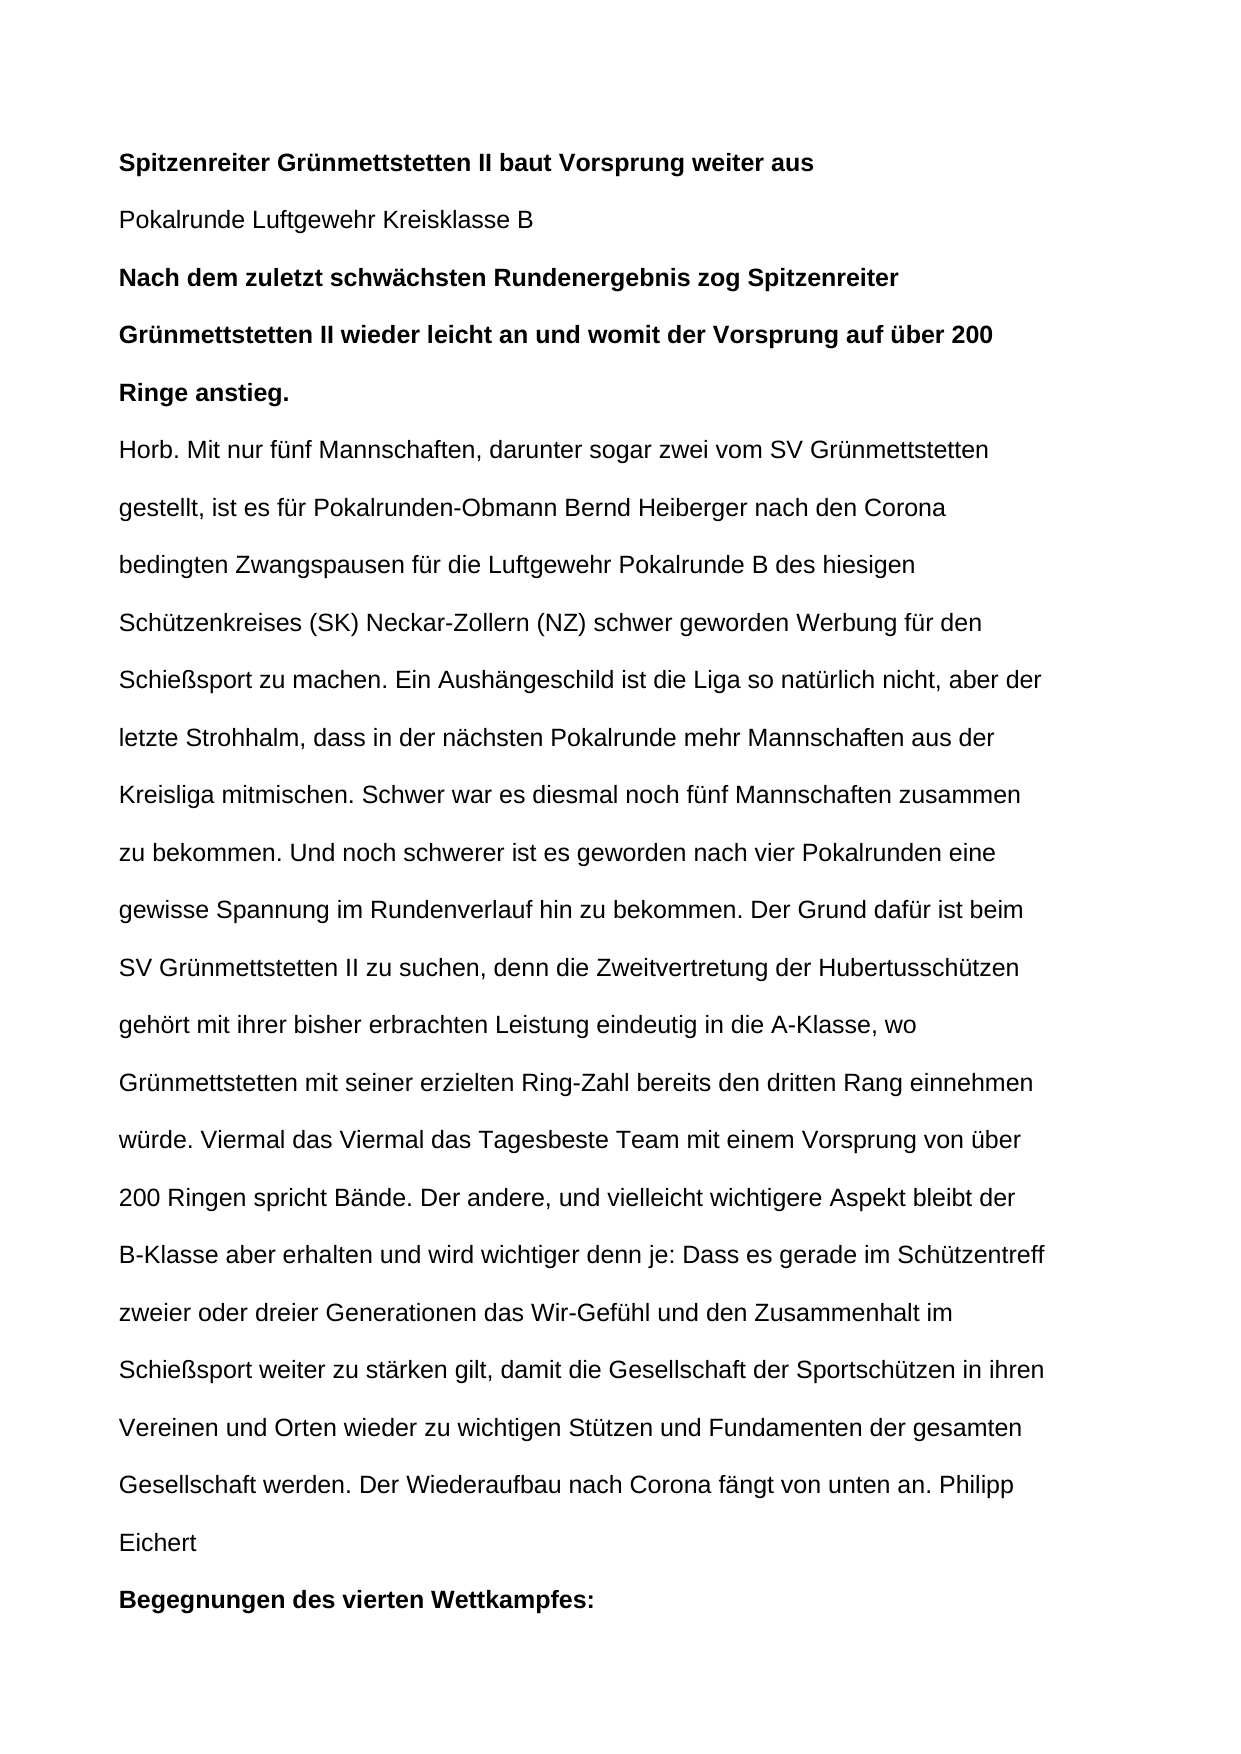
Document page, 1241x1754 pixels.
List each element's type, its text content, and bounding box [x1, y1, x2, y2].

text Horb. Mit nur fünf Mannschaften, darunter sogar zwei vom SV Grünmettstetten gestellt, ist es für Pokalrunden-Obmann Bernd Heiberger nach den Corona bedingten Zwangspausen für die Luftgewehr Pokalrunde B des hiesigen Schützenkreises (SK) Neckar-Zollern (NZ) schwer geworden Werbung für den Schießsport zu machen. Ein Aushängeschild ist die Liga so natürlich nicht, aber der letzte Strohhalm, dass in der nächsten Pokalrunde mehr Mannschaften aus der Kreisliga mitmischen. Schwer war es diesmal noch fünf Mannschaften zusammen zu bekommen. Und noch schwerer ist es geworden nach vier Pokalrunden eine gewisse Spannung im Rundenverlauf hin zu bekommen. Der Grund dafür ist beim SV Grünmettstetten II zu suchen, denn die Zweitvertretung der Hubertusschützen gehört mit ihrer bisher erbrachten Leistung eindeutig in die A-Klasse, wo Grünmettstetten mit seiner erzielten Ring-Zahl bereits den dritten Rang einnehmen würde. Viermal das Viermal das Tagesbeste Team mit einem Vorsprung von über 200 Ringen spricht Bände. Der andere, und vielleicht wichtigere Aspekt bleibt der B-Klasse aber erhalten und wird wichtiger denn je: Dass es gerade im Schützentreff zweier oder dreier Generationen das Wir-Gefühl und den Zusammenhalt im Schießsport weiter zu stärken gilt, damit die Gesellschaft der Sportschützen in ihren Vereinen und Orten wieder zu wichtigen Stützen und Fundamenten der gesamten Gesellschaft werden. Der Wiederaufbau nach Corona fängt von unten an. Philipp Eichert [119, 435, 1048, 1556]
text Spitzenreiter Grünmettstetten II baut Vorsprung weiter aus [119, 148, 1048, 176]
text Begegnungen des vierten Wettkampfes: [119, 1585, 1048, 1614]
text Pokalrunde Luftgewehr Kreisklasse B [119, 205, 1048, 234]
text Nach dem zuletzt schwächsten Rundenergebnis zog Spitzenreiter Grünmettstetten II wieder leicht an und womit der Vorsprung auf über 200 Ringe anstieg. [119, 263, 1048, 406]
